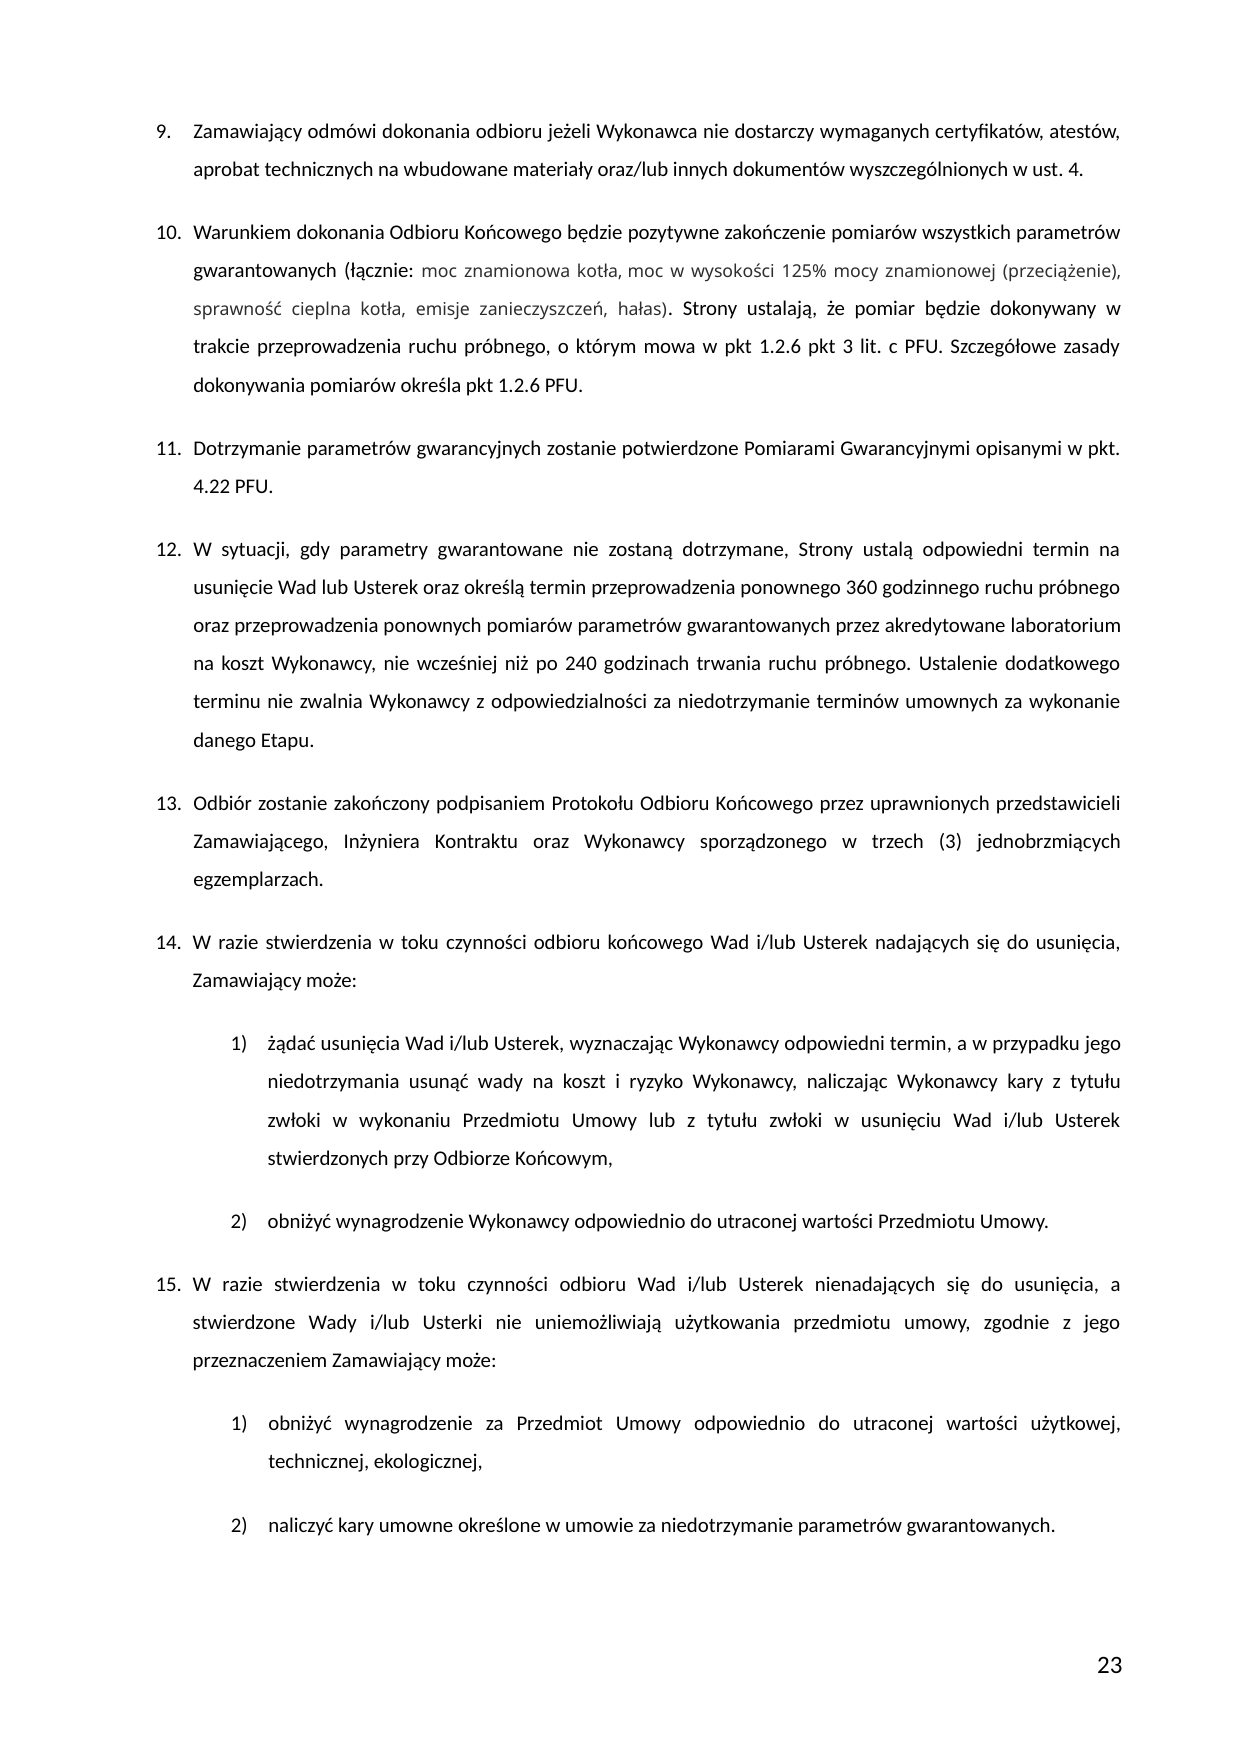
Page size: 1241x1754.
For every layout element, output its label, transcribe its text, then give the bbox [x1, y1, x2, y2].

list W razie stwierdzenia w toku czynności odbioru końcowego Wad i/lub Usterek nadających się do usunięcia, Zamawiający może: [155, 929, 1122, 993]
list naliczyć kary umowne określone w umowie za niedotrzymanie parametrów gwarantowanych. [231, 1512, 1122, 1537]
list obniżyć wynagrodzenie za Przedmiot Umowy odpowiednio do utraconej wartości użytkowej, technicznej, ekologicznej, [231, 1411, 1122, 1474]
list W sytuacji, gdy parametry gwarantowane nie zostaną dotrzymane, Strony ustalą odpowiedni termin na usunięcie Wad lub Usterek oraz określą termin przeprowadzenia ponownego 360 godzinnego ruchu próbnego oraz przeprowadzenia ponownych pomiarów parametrów gwarantowanych przez akredytowane laboratorium na koszt Wykonawcy, nie wcześniej niż po 240 godzinach trwania ruchu próbnego. Ustalenie dodatkowego terminu nie zwalnia Wykonawcy z odpowiedzialności za niedotrzymanie terminów umownych za wykonanie danego Etapu. [156, 536, 1122, 752]
list W razie stwierdzenia w toku czynności odbioru Wad i/lub Usterek nienadających się do usunięcia, a stwierdzone Wady i/lub Usterki nie uniemożliwiają użytkowania przedmiotu umowy, zgodnie z jego przeznaczeniem Zamawiający może: [155, 1271, 1122, 1373]
list Zamawiający odmówi dokonania odbioru jeżeli Wykonawca nie dostarczy wymaganych certyfikatów, atestów, aprobat technicznych na wbudowane materiały oraz/lub innych dokumentów wyszczególnionych w ust. 4. [156, 118, 1122, 182]
list Dotrzymanie parametrów gwarancyjnych zostanie potwierdzone Pomiarami Gwarancyjnymi opisanymi w pkt. 4.22 PFU. [156, 435, 1122, 498]
list obniżyć wynagrodzenie Wykonawcy odpowiednio do utraconej wartości Przedmiotu Umowy. [230, 1208, 1122, 1233]
list Warunkiem dokonania Odbioru Końcowego będzie pozytywne zakończenie pomiarów wszystkich parametrów gwarantowanych (łącznie: moc znamionowa kotła, moc w wysokości 125% mocy znamionowej (przeciążenie), sprawność cieplna kotła, emisje zanieczyszczeń, hałas). Strony ustalają, że pomiar będzie dokonywany w trakcie przeprowadzenia ruchu próbnego, o którym mowa w pkt 1.2.6 pkt 3 lit. c PFU. Szczegółowe zasady dokonywania pomiarów określa pkt 1.2.6 PFU. [156, 219, 1122, 397]
list Odbiór zostanie zakończony podpisaniem Protokołu Odbioru Końcowego przez uprawnionych przedstawicieli Zamawiającego, Inżyniera Kontraktu oraz Wykonawcy sporządzonego w trzech (3) jednobrzmiących egzemplarzach. [156, 790, 1122, 892]
list żądać usunięcia Wad i/lub Usterek, wyznaczając Wykonawcy odpowiedni termin, a w przypadku jego niedotrzymania usunąć wady na koszt i ryzyko Wykonawcy, naliczając Wykonawcy kary z tytułu zwłoki w wykonaniu Przedmiotu Umowy lub z tytułu zwłoki w usunięciu Wad i/lub Usterek stwierdzonych przy Odbiorze Końcowym, [230, 1031, 1122, 1170]
